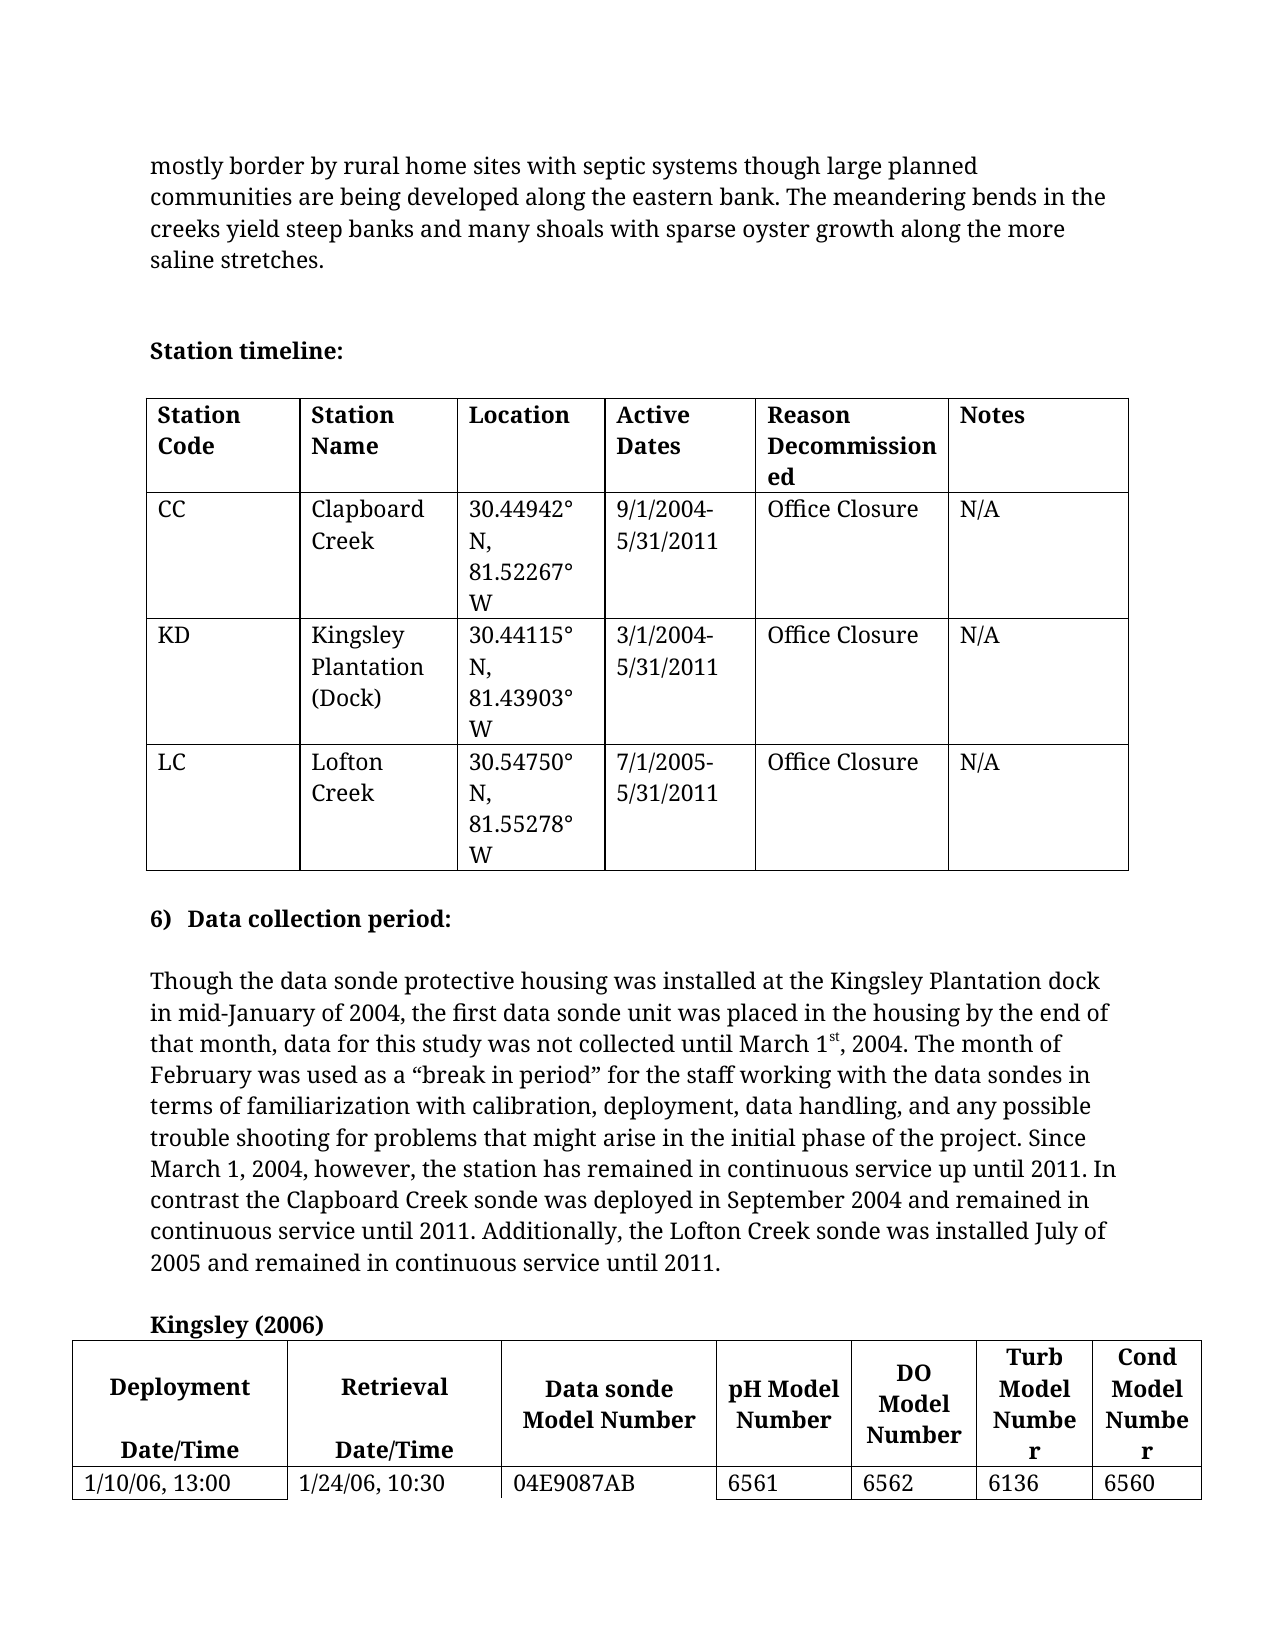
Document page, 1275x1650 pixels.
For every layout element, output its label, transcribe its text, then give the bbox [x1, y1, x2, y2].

table_cell Kingsley Plantation (Dock) [301, 619, 457, 744]
table_cell 9/1/2004-5/31/2011 [606, 493, 755, 618]
table_cell 1/24/06, 10:30 [288, 1467, 501, 1498]
table_cell 6562 [852, 1467, 976, 1498]
table_cell Date/Time [288, 1433, 501, 1466]
table_header Active Dates [606, 399, 755, 492]
table_header Location [458, 399, 604, 492]
table_cell 1/10/06, 13:00 [73, 1467, 287, 1498]
table_header Notes [949, 399, 1128, 492]
table_header Station Code [147, 399, 299, 492]
table_cell Office Closure [756, 619, 948, 744]
text Though the data sonde protective housing was installed at the Kingsley Plantation dock in mid-January of 2004, the first data sonde unit was placed in the housing by the end of that month, data for this study was not collected until March 1st, 2004. The month of February was used as a “break in period” for the staff working with the data sondes in terms of familiarization with calibration, deployment, data handling, and any possible trouble shooting for problems that might arise in the initial phase of the project. Since March 1, 2004, however, the station has remained in continuous service up until 2011. In contrast the Clapboard Creek sonde was deployed in September 2004 and remained in continuous service until 2011. Additionally, the Lofton Creek sonde was installed July of 2005 and remained in continuous service until 2011. [150, 965, 1125, 1278]
table_cell N/A [949, 619, 1128, 744]
table_cell Lofton Creek [301, 745, 457, 870]
list Data collection period: [150, 903, 1125, 934]
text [150, 150, 1125, 275]
table_header Station Name [301, 399, 457, 492]
table_header Data sonde Model Number [502, 1341, 716, 1466]
table_cell 6136 [977, 1467, 1092, 1498]
table_cell Date/Time [73, 1433, 287, 1466]
table_cell 7/1/2005-5/31/2011 [606, 745, 755, 870]
table_cell 30.54750° N, 81.55278° W [458, 745, 604, 870]
table_cell Clapboard Creek [301, 493, 457, 618]
table_cell Office Closure [756, 745, 948, 870]
table_cell 04E9087AB [502, 1467, 716, 1498]
table_header DO Model Number [852, 1341, 976, 1466]
table_header Deployment [73, 1341, 287, 1432]
table_cell KD [147, 619, 299, 744]
table_header Turb Model Number [977, 1341, 1092, 1466]
table_cell CC [147, 493, 299, 618]
table_cell 6561 [717, 1467, 851, 1498]
table_cell 6560 [1093, 1467, 1201, 1498]
text Station timeline: [150, 335, 1125, 366]
table_cell Office Closure [756, 493, 948, 618]
table_cell LC [147, 745, 299, 870]
text Kingsley (2006) [150, 1309, 1125, 1340]
table_header Reason Decommissioned [756, 399, 948, 492]
table_cell N/A [949, 745, 1128, 870]
table_cell 30.44115° N, 81.43903° W [458, 619, 604, 744]
table_cell N/A [949, 493, 1128, 618]
table_cell 3/1/2004-5/31/2011 [606, 619, 755, 744]
table_header Retrieval [288, 1341, 501, 1432]
table_header Cond Model Number [1093, 1341, 1201, 1466]
table_header pH Model Number [717, 1341, 851, 1466]
table_cell 30.44942° N, 81.52267° W [458, 493, 604, 618]
